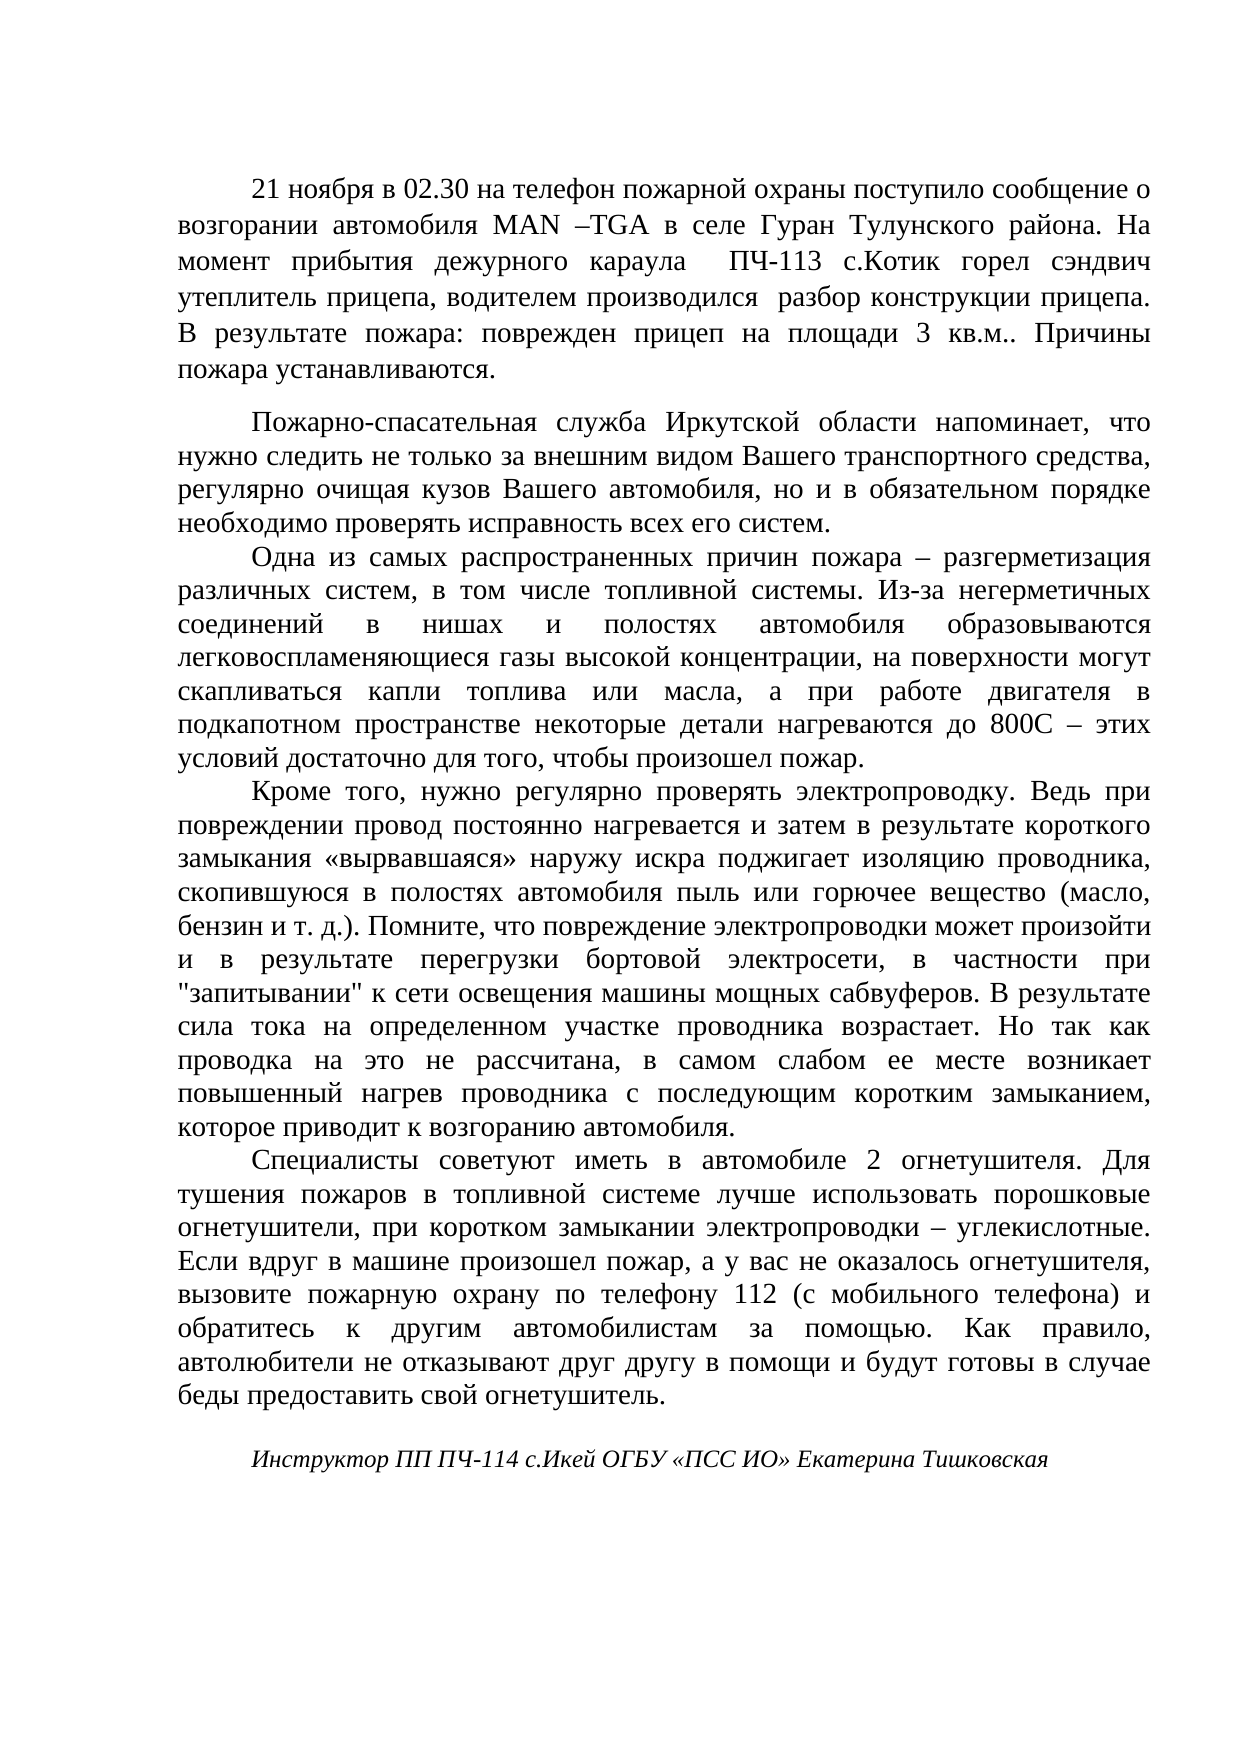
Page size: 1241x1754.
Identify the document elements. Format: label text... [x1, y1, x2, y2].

text Кроме того, нужно регулярно проверять электропроводку. Ведь при повреждении провод постоянно нагревается и затем в результате короткого замыкания «вырвавшаяся» наружу искра поджигает изоляцию проводника, скопившуюся в полостях автомобиля пыль или горючее вещество (масло, бензин и т. д.). Помните, что повреждение электропроводки может произойти и в результате перегрузки бортовой электросети, в частности при "запитывании" к сети освещения машины мощных сабвуферов. В результате сила тока на определенном участке проводника возрастает. Но так как проводка на это не рассчитана, в самом слабом ее месте возникает повышенный нагрев проводника с последующим коротким замыканием, которое приводит к возгоранию автомобиля. [177, 773, 1152, 1142]
text Одна из самых распространенных причин пожара – разгерметизация различных систем, в том числе топливной системы. Из-за негерметичных соединений в нишах и полостях автомобиля образовываются легковоспламеняющиеся газы высокой концентрации, на поверхности могут скапливаться капли топлива или масла, а при работе двигателя в подкапотном пространстве некоторые детали нагреваются до 800С – этих условий достаточно для того, чтобы произошел пожар. [177, 539, 1152, 773]
text Пожарно-спасательная служба Иркутской области напоминает, что нужно следить не только за внешним видом Вашего транспортного средства, регулярно очищая кузов Вашего автомобиля, но и в обязательном порядке необходимо проверять исправность всех его систем. [177, 404, 1152, 539]
text 21 ноября в 02.30 на телефон пожарной охраны поступило сообщение о возгорании автомобиля MAN –TGA в селе Гуран Тулунского района. На момент прибытия дежурного караула ПЧ-113 с.Котик горел сэндвич утеплитель прицепа, водителем производился разбор конструкции прицепа. В результате пожара: поврежден прицеп на площади 3 кв.м.. Причины пожара устанавливаются. [177, 171, 1152, 385]
text Инструктор ПП ПЧ-114 с.Икей ОГБУ «ПСС ИО» Екатерина Тишковская [177, 1444, 1152, 1473]
text Специалисты советуют иметь в автомобиле 2 огнетушителя. Для тушения пожаров в топливной системе лучше использовать порошковые огнетушители, при коротком замыкании электропроводки – углекислотные. Если вдруг в машине произошел пожар, а у вас не оказалось огнетушителя, вызовите пожарную охрану по телефону 112 (с мобильного телефона) и обратитесь к другим автомобилистам за помощью. Как правило, автолюбители не отказывают друг другу в помощи и будут готовы в случае беды предоставить свой огнетушитель. [177, 1142, 1152, 1411]
